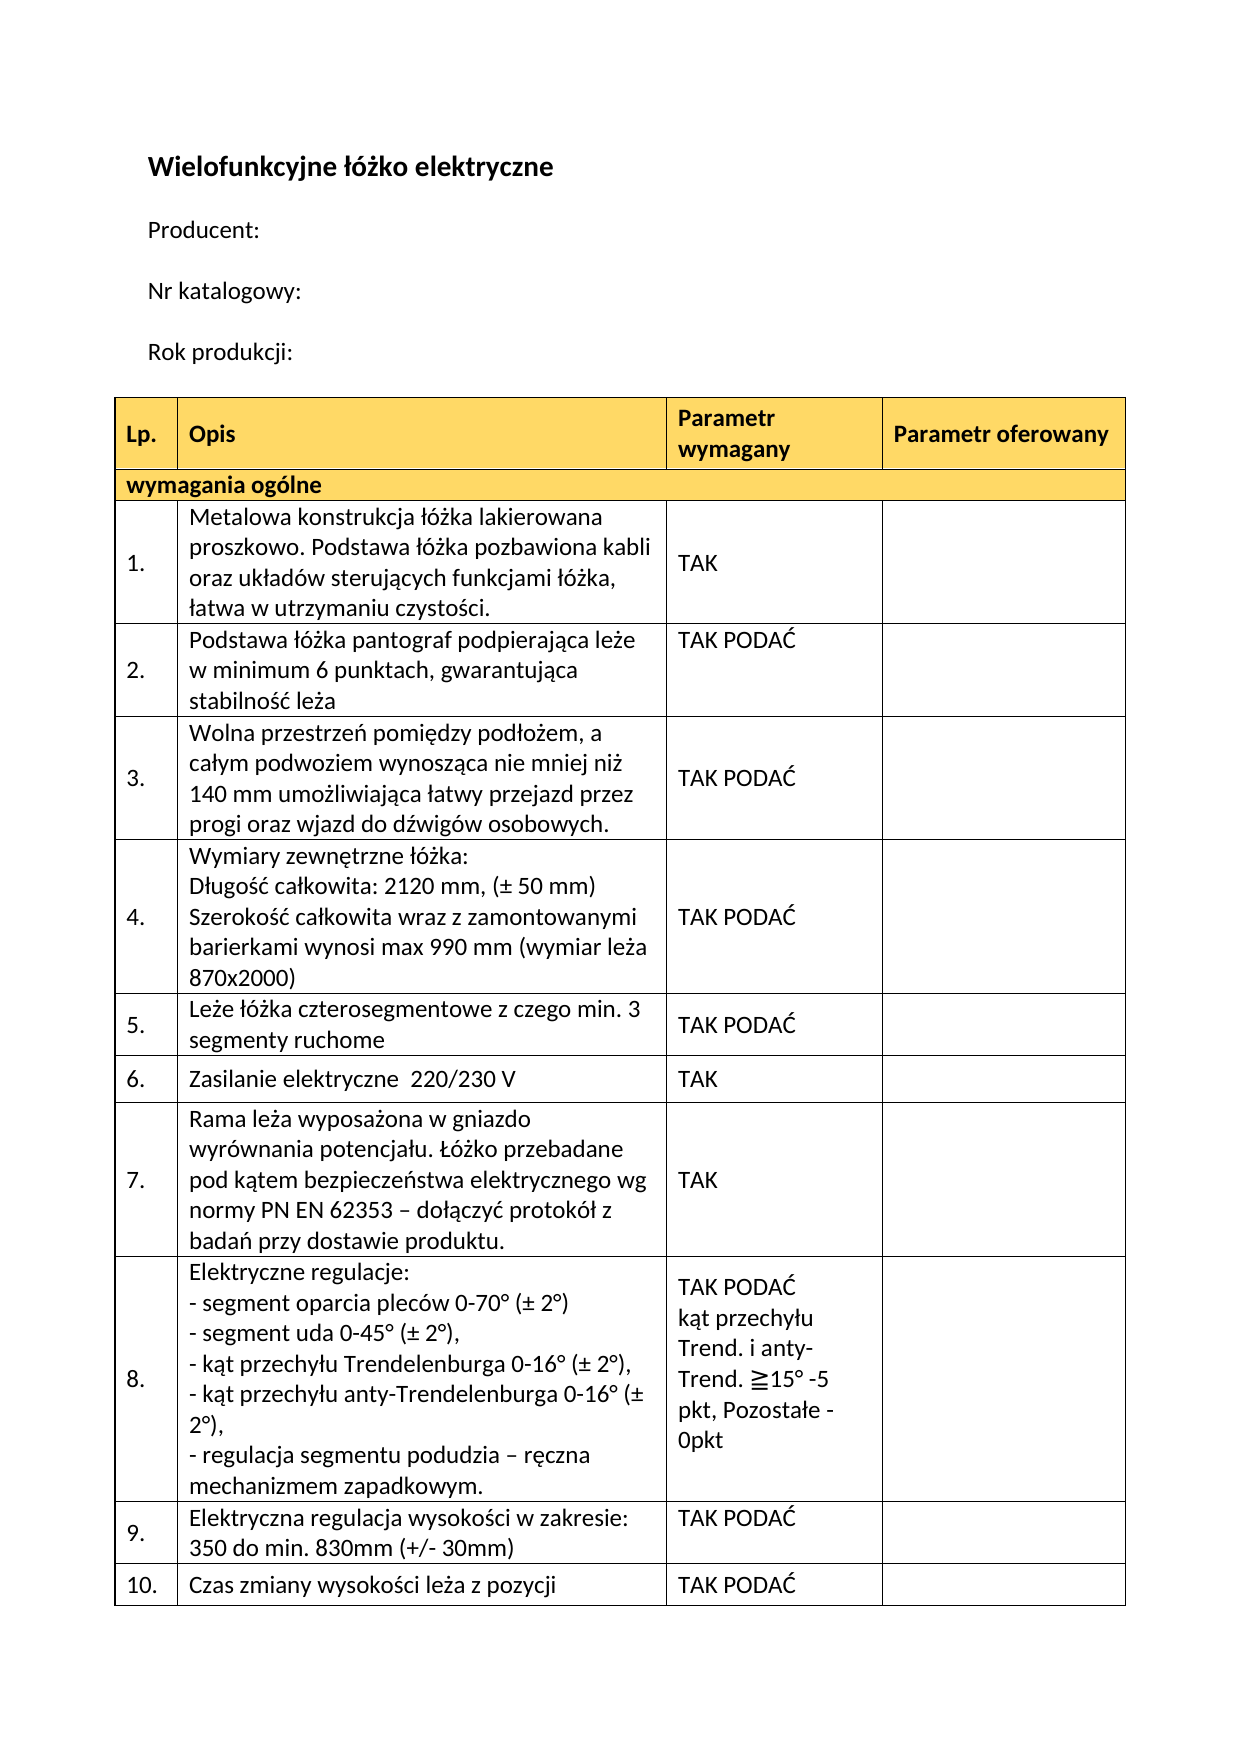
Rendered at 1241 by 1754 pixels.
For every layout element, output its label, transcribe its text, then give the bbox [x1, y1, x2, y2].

table_header Parametr wymagany [667, 398, 882, 468]
table_cell Wymiary zewnętrzne łóżka: Długość całkowita: 2120 mm, (± 50 mm) Szerokość całkowita wraz z zamontowanymi barierkami wynosi max 990 mm (wymiar leża 870x2000) [178, 840, 666, 992]
table_cell Wolna przestrzeń pomiędzy podłożem, a całym podwoziem wynosząca nie mniej niż 140 mm umożliwiająca łatwy przejazd przez progi oraz wjazd do dźwigów osobowych. [178, 717, 666, 839]
table_header Lp. [116, 398, 177, 468]
table_cell [883, 1103, 1125, 1256]
table_cell TAK PODAĆ [667, 1502, 882, 1563]
table_cell TAK [667, 1103, 882, 1256]
table_cell 3. [116, 717, 177, 839]
table_cell Leże łóżka czterosegmentowe z czego min. 3 segmenty ruchome [178, 994, 666, 1054]
table_cell 2. [116, 624, 177, 716]
table_cell 10. [116, 1564, 177, 1605]
table_cell 4. [116, 840, 177, 992]
table_cell 6. [116, 1056, 177, 1102]
table_cell Podstawa łóżka pantograf podpierająca leże w minimum 6 punktach, gwarantująca stabilność leża [178, 624, 666, 716]
text Nr katalogowy: [148, 275, 1093, 305]
table_cell TAK PODAĆ [667, 994, 882, 1054]
table_cell Metalowa konstrukcja łóżka lakierowana proszkowo. Podstawa łóżka pozbawiona kabli oraz układów sterujących funkcjami łóżka, łatwa w utrzymaniu czystości. [178, 501, 666, 623]
table_cell [883, 624, 1125, 716]
table_cell 5. [116, 994, 177, 1054]
text Producent: [148, 214, 1093, 244]
table_cell TAK PODAĆ [667, 624, 882, 716]
table_cell Elektryczne regulacje: - segment oparcia pleców 0-70° (± 2°) - segment uda 0-45° (± 2°), - kąt przechyłu Trendelenburga 0-16° (± 2°), - kąt przechyłu anty-Trendelenburga 0-16° (± 2°), - regulacja segmentu podudzia – ręczna mechanizmem zapadkowym. [178, 1257, 666, 1501]
text Wielofunkcyjne łóżko elektryczne [148, 148, 1093, 183]
table_cell TAK PODAĆ kąt przechyłu Trend. i anty-Trend. ≧15° -5 pkt, Pozostałe -0pkt [667, 1257, 882, 1501]
table_cell [883, 840, 1125, 992]
table_cell 8. [116, 1257, 177, 1501]
text Rok produkcji: [148, 336, 1093, 366]
table_cell TAK [667, 501, 882, 623]
table_cell 1. [116, 501, 177, 623]
table_cell Elektryczna regulacja wysokości w zakresie: 350 do min. 830mm (+/- 30mm) [178, 1502, 666, 1563]
table_cell TAK [667, 1056, 882, 1102]
table_cell [883, 1502, 1125, 1563]
table_cell [883, 501, 1125, 623]
table_cell TAK PODAĆ [667, 1564, 882, 1605]
table_cell 9. [116, 1502, 177, 1563]
table_cell [883, 1564, 1125, 1605]
table_cell Rama leża wyposażona w gniazdo wyrównania potencjału. Łóżko przebadane pod kątem bezpieczeństwa elektrycznego wg normy PN EN 62353 – dołączyć protokół z badań przy dostawie produktu. [178, 1103, 666, 1256]
table_cell wymagania ogólne [116, 470, 1125, 500]
table_cell TAK PODAĆ [667, 717, 882, 839]
table_header Opis [178, 398, 666, 468]
table_cell 7. [116, 1103, 177, 1256]
table_cell [883, 994, 1125, 1054]
table_cell Zasilanie elektryczne 220/230 V [178, 1056, 666, 1102]
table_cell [178, 1564, 666, 1605]
table_cell [883, 717, 1125, 839]
table_cell TAK PODAĆ [667, 840, 882, 992]
table_cell [883, 1257, 1125, 1501]
table_header Parametr oferowany [883, 398, 1125, 468]
table_cell [883, 1056, 1125, 1102]
